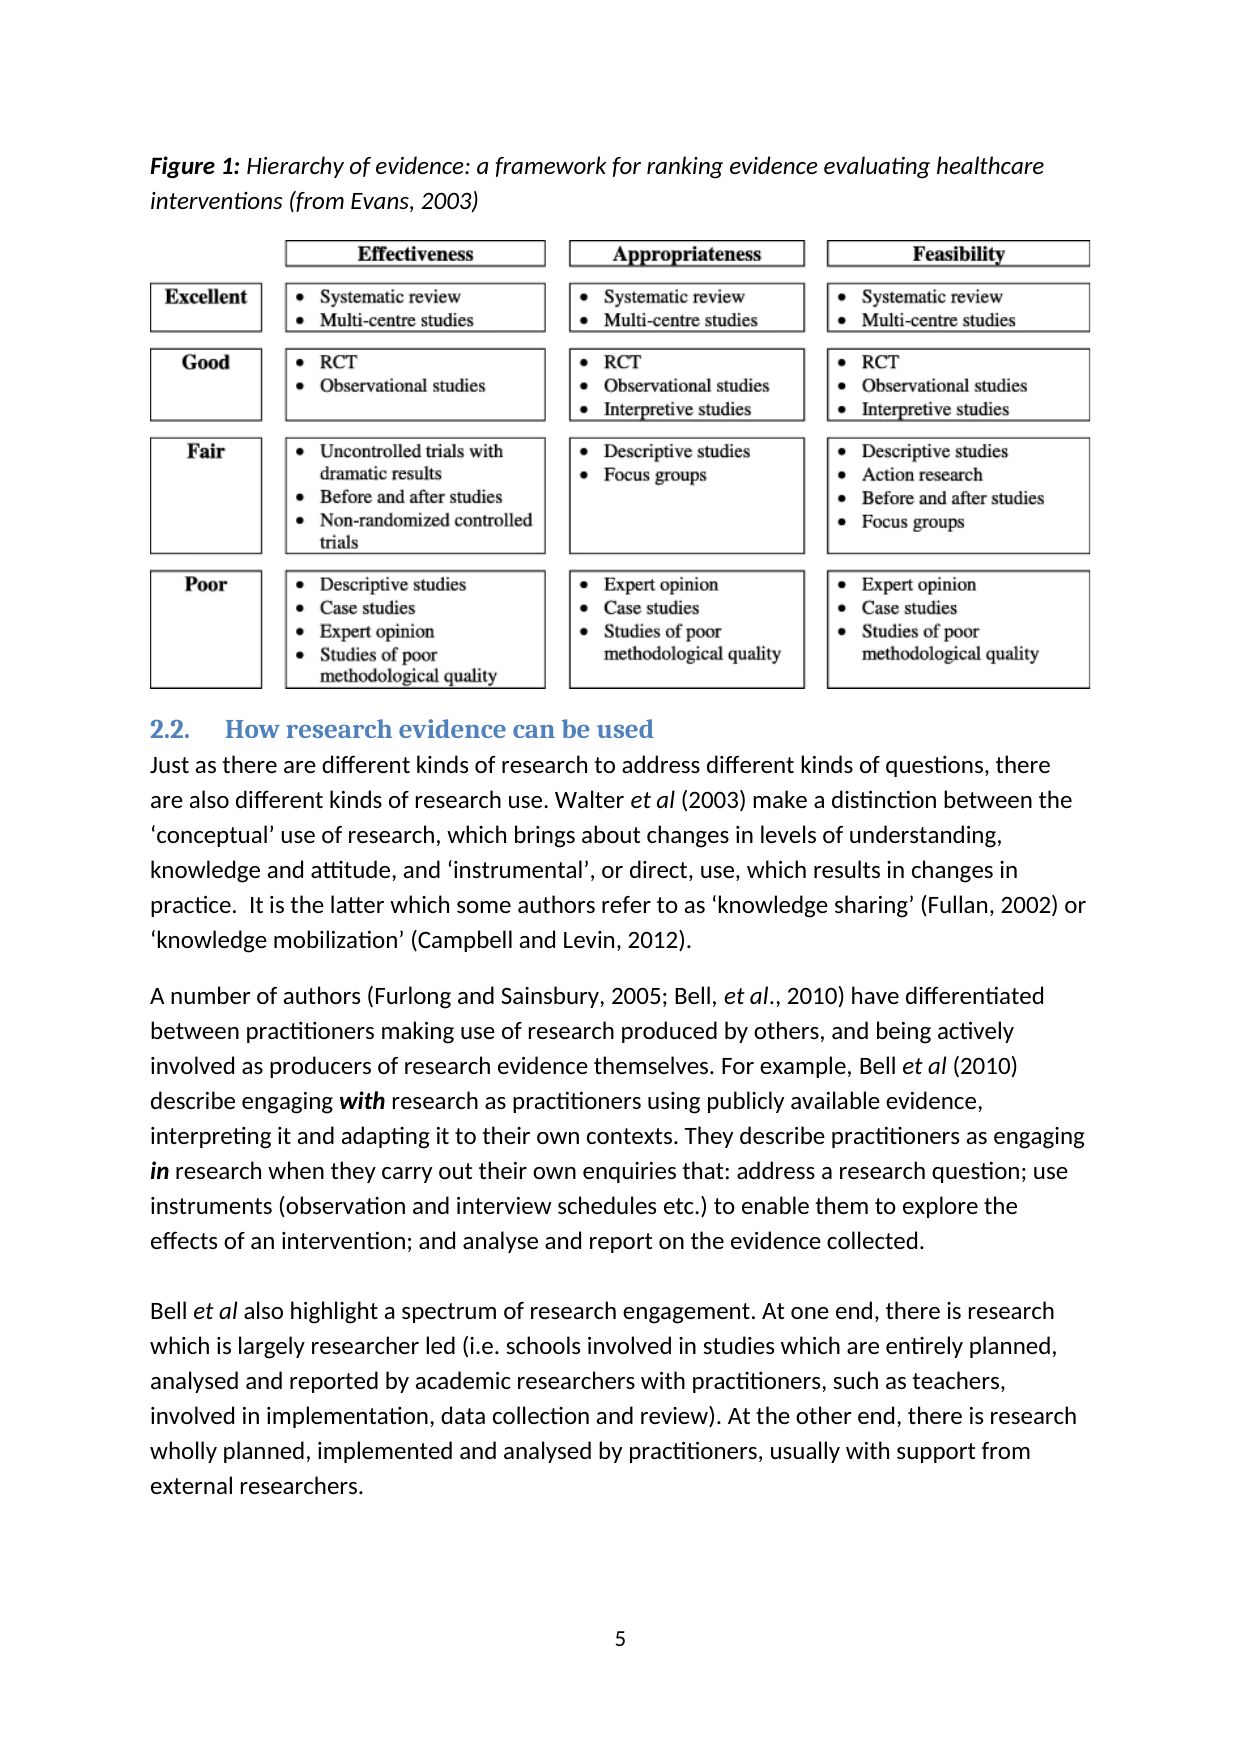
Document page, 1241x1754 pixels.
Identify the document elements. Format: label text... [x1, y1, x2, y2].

text Figure 1: Hierarchy of evidence: a framework for ranking evidence evaluating healthcare interventions (from Evans, 2003) [150, 150, 1090, 216]
text Bell et al also highlight a spectrum of research engagement. At one end, there is research which is largely researcher led (i.e. schools involved in studies which are entirely planned, analysed and reported by academic researchers with practitioners, such as teachers, involved in implementation, data collection and review). At the other end, there is research wholly planned, implemented and analysed by practitioners, usually with support from external researchers. [150, 1295, 1090, 1501]
text Just as there are different kinds of research to address different kinds of questions, there are also different kinds of research use. Walter et al (2003) make a distinction between the ‘conceptual’ use of research, which brings about changes in levels of understanding, knowledge and attitude, and ‘instrumental’, or direct, use, which results in changes in practice. It is the latter which some authors refer to as ‘knowledge sharing’ (Fullan, 2002) or ‘knowledge mobilization’ (Campbell and Levin, 2012). [150, 749, 1090, 955]
text A number of authors (Furlong and Sainsbury, 2005; Bell, et al., 2010) have differentiated between practitioners making use of research produced by others, and being actively involved as producers of research evidence themselves. For example, Bell et al (2010) describe engaging with research as practitioners using publicly available evidence, interpreting it and adapting it to their own contexts. They describe practitioners as engaging in research when they carry out their own enquiries that: address a research question; use instruments (observation and interview schedules etc.) to enable them to explore the effects of an intervention; and analyse and report on the evidence collected. [150, 980, 1090, 1256]
picture [150, 240, 1091, 689]
subtitle How research evidence can be used [150, 714, 1090, 745]
